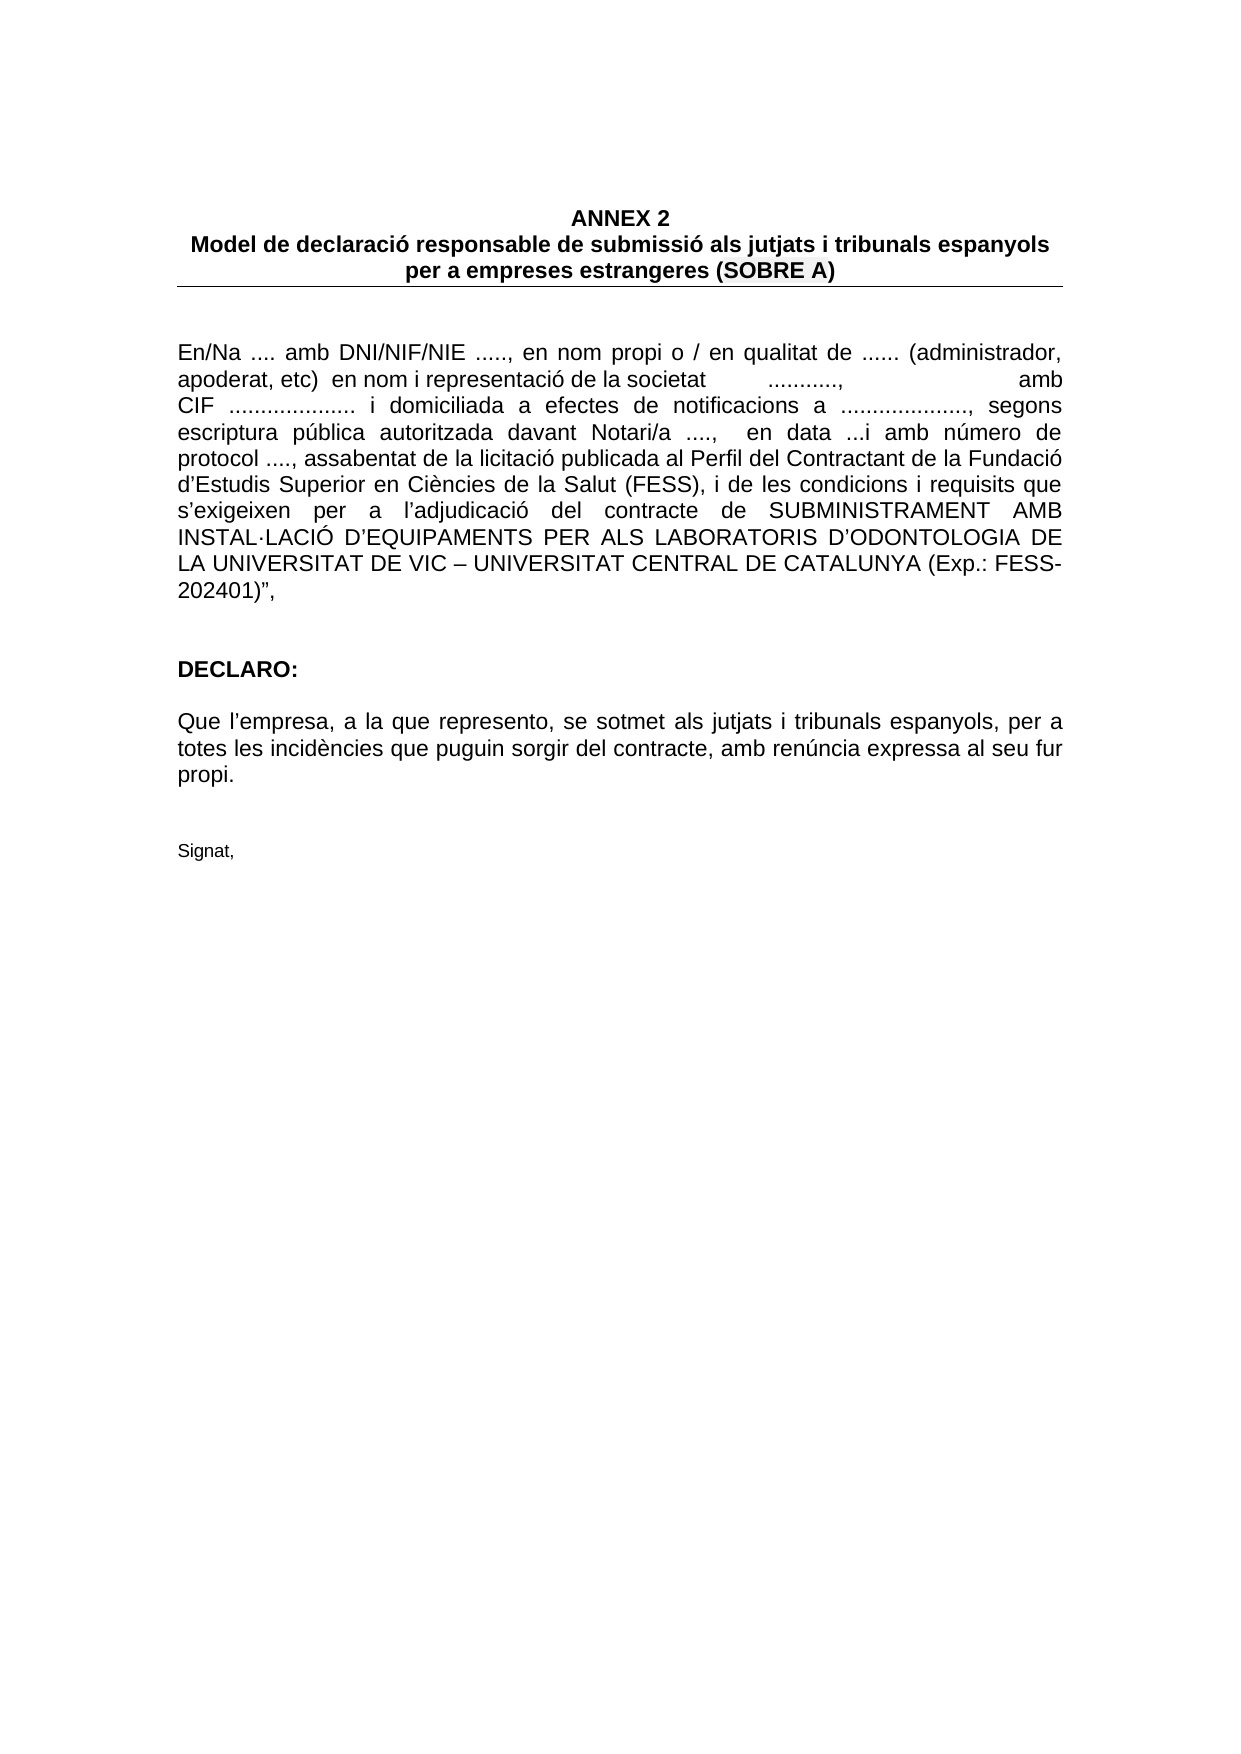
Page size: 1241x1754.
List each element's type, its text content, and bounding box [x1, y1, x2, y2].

subtitle Model de declaració responsable de submissió als jutjats i tribunals espanyols per a empreses estrangeres (SOBRE A) [177, 231, 1063, 286]
list En/Na .... amb DNI/NIF/NIE ....., en nom propi o / en qualitat de ...... (administrador, apoderat, etc) en nom i representació de la societat ..........., amb CIF .................... i domiciliada a efectes de notificacions a ...................., segons escriptura pública autoritzada davant Notari/a ...., en data ...i amb número de protocol ...., assabentat de la licitació publicada al Perfil del Contractant de la Fundació d’Estudis Superior en Ciències de la Salut (FESS), i de les condicions i requisits que s’exigeixen per a l’adjudicació del contracte de SUBMINISTRAMENT AMB INSTAL·LACIÓ D’EQUIPAMENTS PER ALS LABORATORIS D’ODONTOLOGIA DE LA UNIVERSITAT DE VIC – UNIVERSITAT CENTRAL DE CATALUNYA (Exp.: FESS-202401)”, [177, 339, 1063, 603]
text Signat, [177, 840, 1063, 862]
text Que l’empresa, a la que represento, se sotmet als jutjats i tribunals espanyols, per a totes les incidències que puguin sorgir del contracte, amb renúncia expressa al seu fur propi. [177, 708, 1063, 787]
text DECLARO: [177, 656, 1063, 682]
subtitle ANNEX 2 [177, 204, 1063, 231]
